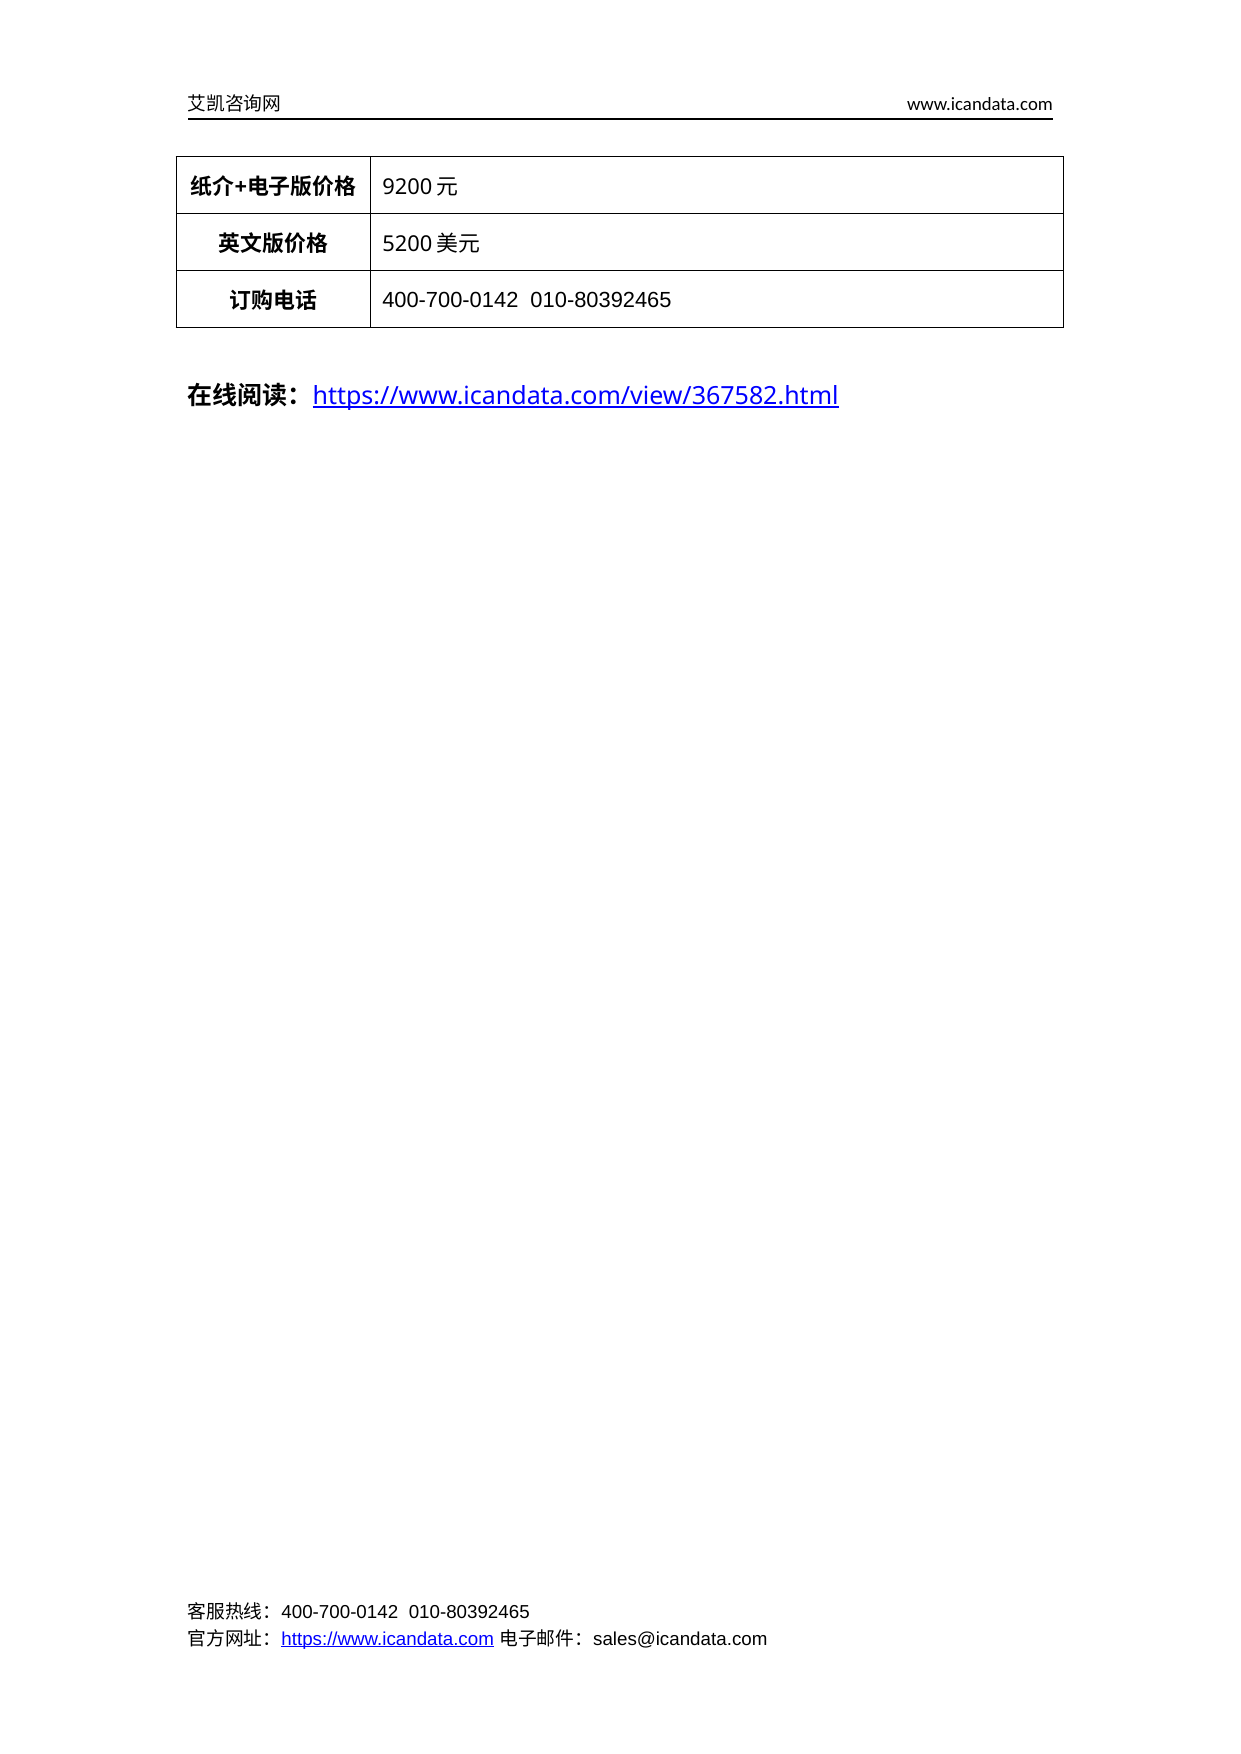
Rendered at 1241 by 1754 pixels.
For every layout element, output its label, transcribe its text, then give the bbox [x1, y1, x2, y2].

table_cell 纸介+电子版价格 [177, 157, 370, 213]
table_cell 9200元 [371, 157, 1063, 213]
text 在线阅读：https://www.icandata.com/view/367582.html [187, 361, 1053, 426]
table_cell 400-700-0142 010-80392465 [371, 271, 1063, 327]
table_cell 订购电话 [177, 271, 370, 327]
table_cell 英文版价格 [177, 214, 370, 270]
table_cell 5200美元 [371, 214, 1063, 270]
